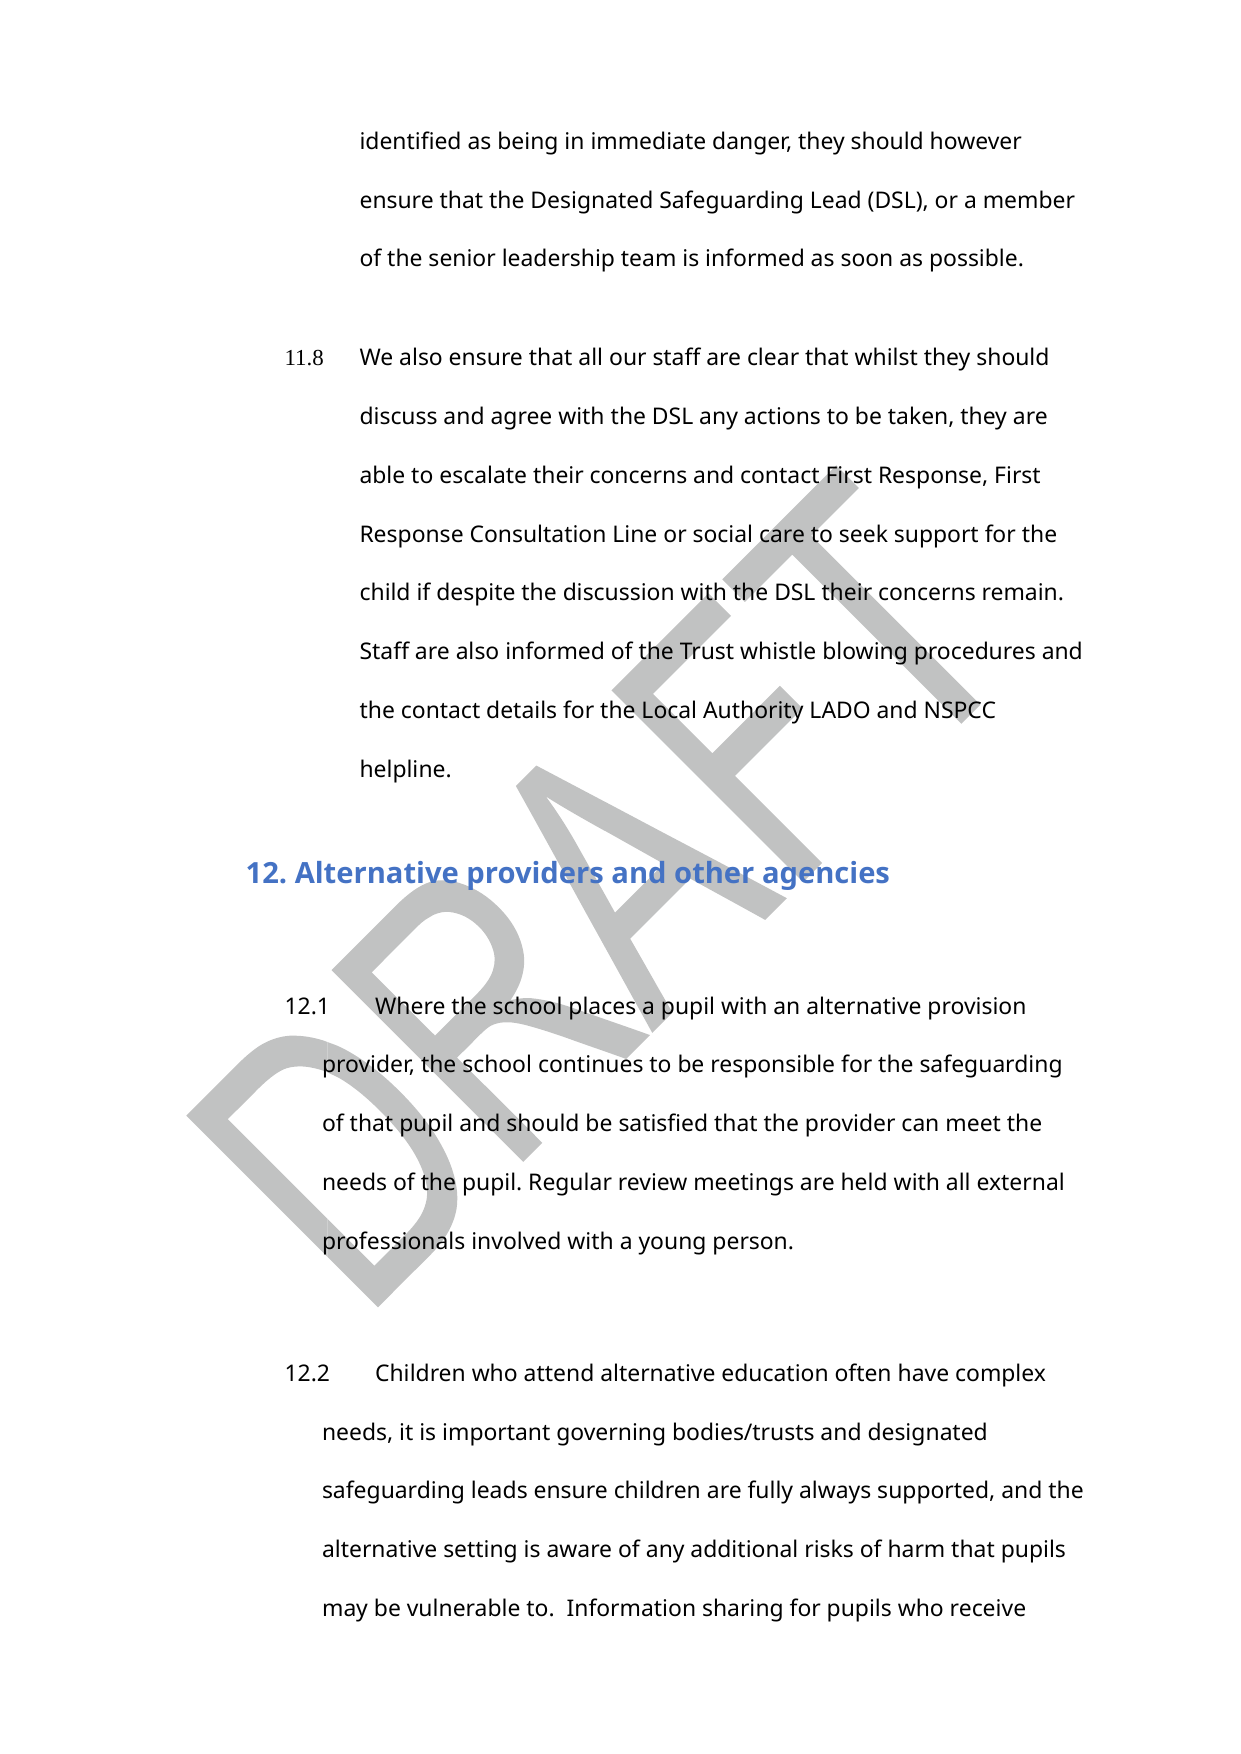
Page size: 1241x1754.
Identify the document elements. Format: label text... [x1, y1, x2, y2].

text 12.1 Where the school places a pupil with an alternative provision provider, the school continues to be responsible for the safeguarding of that pupil and should be satisfied that the provider can meet the needs of the pupil. Regular review meetings are held with all external professionals involved with a young person. [284, 990, 1089, 1256]
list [284, 125, 1089, 273]
list We also ensure that all our staff are clear that whilst they should discuss and agree with the DSL any actions to be taken, they are able to escalate their concerns and contact First Response, First Response Consultation Line or social care to seek support for the child if despite the discussion with the DSL their concerns remain. Staff are also informed of the Trust whistle blowing procedures and the contact details for the Local Authority LADO and NSPCC helpline. [284, 341, 1089, 784]
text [284, 1357, 1089, 1623]
subtitle 12. Alternative providers and other agencies [245, 853, 1074, 892]
